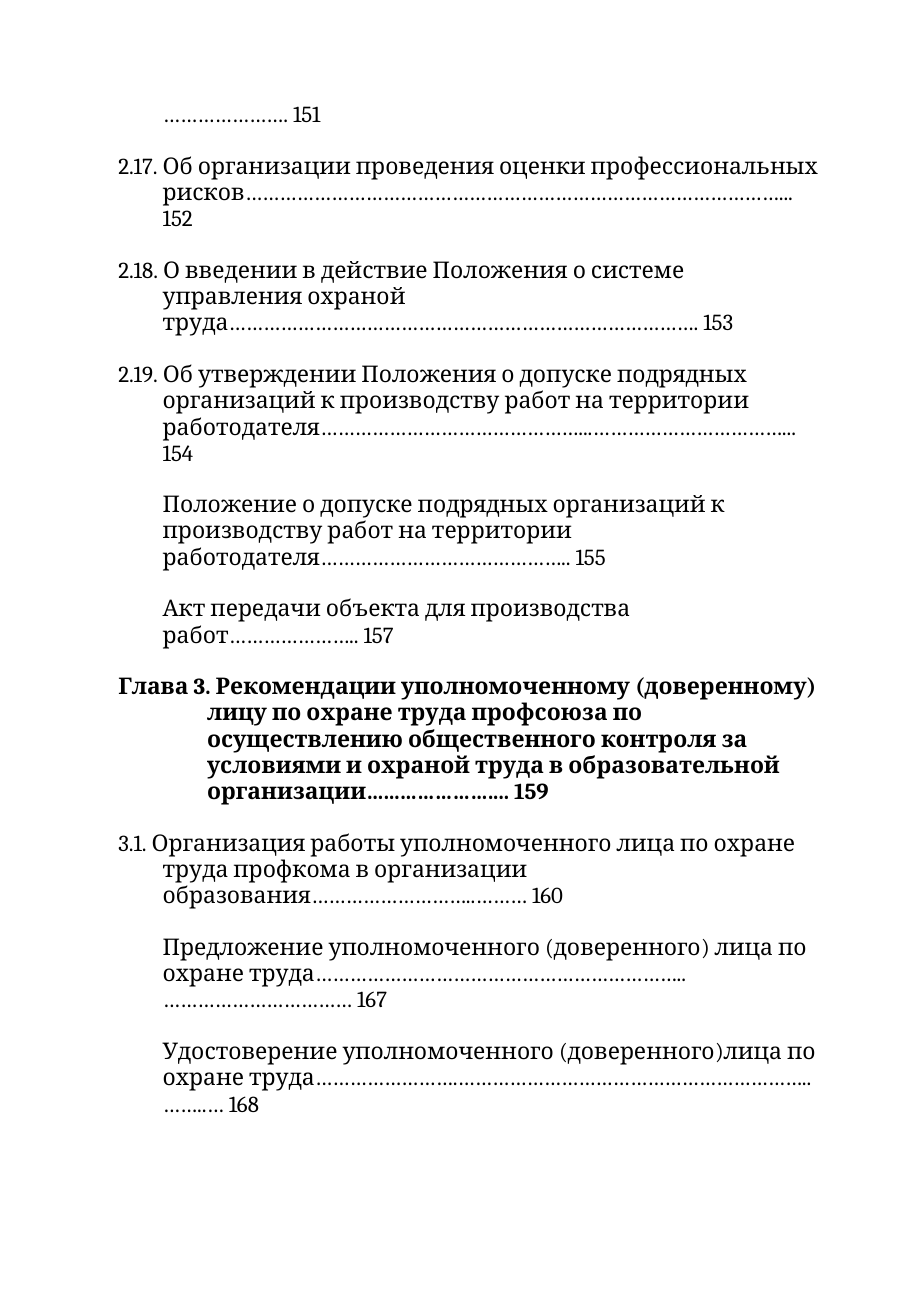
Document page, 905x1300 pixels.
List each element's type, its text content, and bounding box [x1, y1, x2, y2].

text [118, 102, 827, 128]
text Положение о допуске подрядных организаций к производству работ на территории работодателя…………………………………….. 155 [162, 492, 827, 571]
text 2.18. О введении в действие Положения о системе управления охраной труда………………………………………………………………………. 153 [118, 257, 827, 337]
text Предложение уполномоченного (доверенного) лица по охране труда………………………………………………………..…………………………… 167 [162, 934, 827, 1014]
text Удостоверение уполномоченного (доверенного)лица по охране труда…………………….……………………………………………………..……..… 168 [162, 1039, 827, 1118]
text 3.1. Организация работы уполномоченного лица по охране труда профкома в организации образования………………………..……… 160 [118, 831, 827, 909]
text 2.17. Об организации проведения оценки профессиональных рисков…………………………………………………………………………………... 152 [118, 153, 827, 232]
text Акт передачи объекта для производства работ………………….. 157 [162, 596, 827, 649]
subtitle Глава 3. Рекомендации уполномоченному (доверенному) лицу по охране труда профсоюза по осуществлению общественного контроля за условиями и охраной труда в образовательной организации…...…………….... 159 [118, 674, 827, 806]
text 2.19. Об утверждении Положения о допуске подрядных организаций к производству работ на территории работодателя………………………………………...……………………………... 154 [118, 362, 827, 467]
